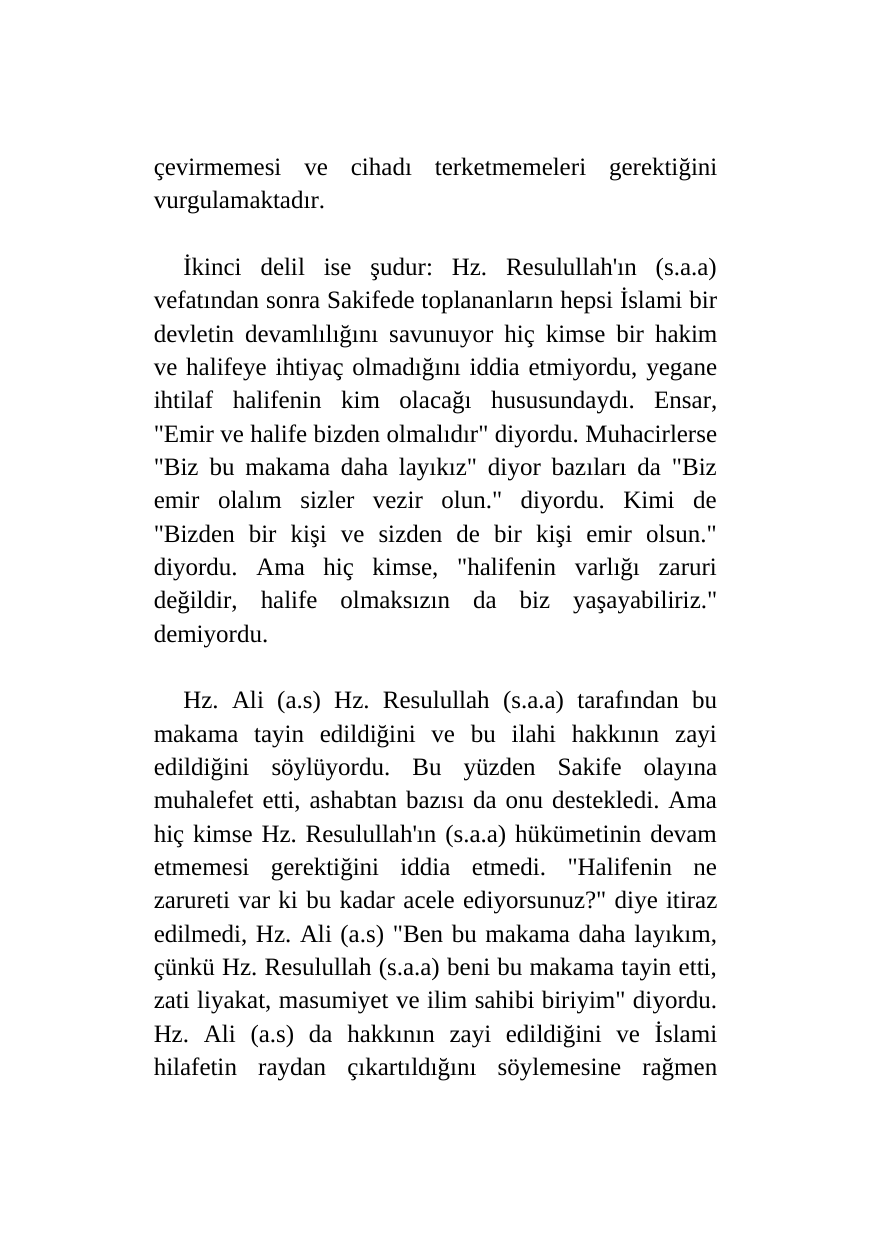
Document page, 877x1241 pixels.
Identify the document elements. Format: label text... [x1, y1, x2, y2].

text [153, 148, 717, 214]
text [153, 681, 717, 1081]
text İkinci delil ise şudur: Hz. Resulullah'ın (s.a.a) vefatından sonra Sakifede toplananların hepsi İslami bir devletin devamlılığını savunuyor hiç kimse bir hakim ve halifeye ihtiyaç olmadığını iddia etmiyordu, yegane ihtilaf halifenin kim olacağı hususundaydı. Ensar, "Emir ve halife bizden olmalıdır" diyordu. Muhacirlerse "Biz bu makama daha layıkız" diyor bazıları da "Biz emir olalım sizler vezir olun." diyordu. Kimi de "Bizden bir kişi ve sizden de bir kişi emir olsun." diyordu. Ama hiç kimse, "halifenin varlığı zaruri değildir, halife olmaksızın da biz yaşayabiliriz." demiyordu. [153, 248, 717, 648]
